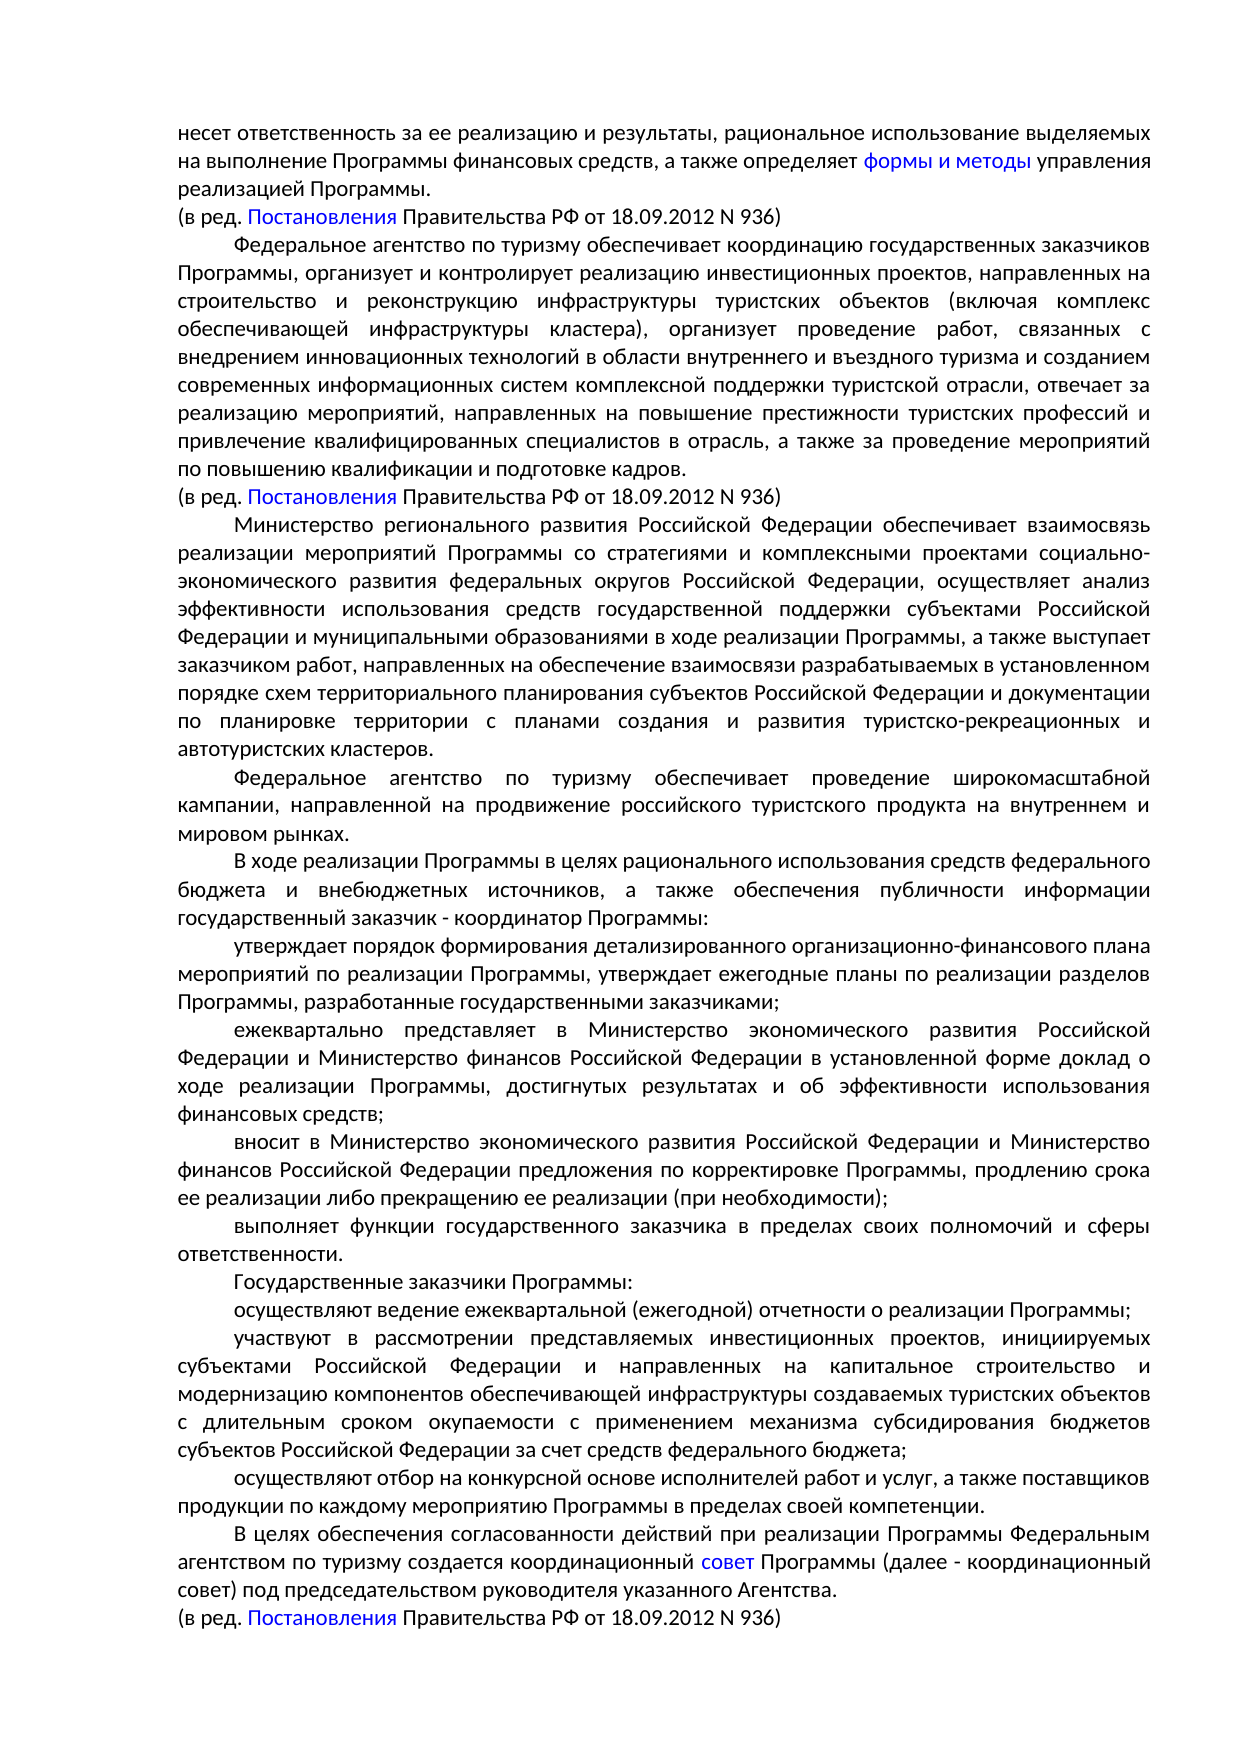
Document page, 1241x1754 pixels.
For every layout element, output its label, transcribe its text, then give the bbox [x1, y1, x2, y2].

text Федеральное агентство по туризму обеспечивает проведение широкомасштабной кампании, направленной на продвижение российского туристского продукта на внутреннем и мировом рынках. [177, 763, 1152, 847]
text Федеральное агентство по туризму обеспечивает координацию государственных заказчиков Программы, организует и контролирует реализацию инвестиционных проектов, направленных на строительство и реконструкцию инфраструктуры туристских объектов (включая комплекс обеспечивающей инфраструктуры кластера), организует проведение работ, связанных с внедрением инновационных технологий в области внутреннего и въездного туризма и созданием современных информационных систем комплексной поддержки туристской отрасли, отвечает за реализацию мероприятий, направленных на повышение престижности туристских профессий и привлечение квалифицированных специалистов в отрасль, а также за проведение мероприятий по повышению квалификации и подготовке кадров. [177, 230, 1152, 482]
text осуществляют ведение ежеквартальной (ежегодной) отчетности о реализации Программы; [177, 1295, 1152, 1323]
text осуществляют отбор на конкурсной основе исполнителей работ и услуг, а также поставщиков продукции по каждому мероприятию Программы в пределах своей компетенции. [177, 1463, 1152, 1519]
text ежеквартально представляет в Министерство экономического развития Российской Федерации и Министерство финансов Российской Федерации в установленной форме доклад о ходе реализации Программы, достигнутых результатах и об эффективности использования финансовых средств; [177, 1015, 1152, 1127]
text (в ред. Постановления Правительства РФ от 18.09.2012 N 936) [177, 482, 1152, 510]
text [177, 118, 1152, 202]
text Министерство регионального развития Российской Федерации обеспечивает взаимосвязь реализации мероприятий Программы со стратегиями и комплексными проектами социально-экономического развития федеральных округов Российской Федерации, осуществляет анализ эффективности использования средств государственной поддержки субъектами Российской Федерации и муниципальными образованиями в ходе реализации Программы, а также выступает заказчиком работ, направленных на обеспечение взаимосвязи разрабатываемых в установленном порядке схем территориального планирования субъектов Российской Федерации и документации по планировке территории с планами создания и развития туристско-рекреационных и автотуристских кластеров. [177, 510, 1152, 763]
text (в ред. Постановления Правительства РФ от 18.09.2012 N 936) [177, 1603, 1152, 1631]
text вносит в Министерство экономического развития Российской Федерации и Министерство финансов Российской Федерации предложения по корректировке Программы, продлению срока ее реализации либо прекращению ее реализации (при необходимости); [177, 1127, 1152, 1211]
text В целях обеспечения согласованности действий при реализации Программы Федеральным агентством по туризму создается координационный совет Программы (далее - координационный совет) под председательством руководителя указанного Агентства. [177, 1519, 1152, 1603]
text (в ред. Постановления Правительства РФ от 18.09.2012 N 936) [177, 202, 1152, 230]
text В ходе реализации Программы в целях рационального использования средств федерального бюджета и внебюджетных источников, а также обеспечения публичности информации государственный заказчик - координатор Программы: [177, 847, 1152, 931]
text утверждает порядок формирования детализированного организационно-финансового плана мероприятий по реализации Программы, утверждает ежегодные планы по реализации разделов Программы, разработанные государственными заказчиками; [177, 931, 1152, 1015]
text выполняет функции государственного заказчика в пределах своих полномочий и сферы ответственности. [177, 1211, 1152, 1267]
text Государственные заказчики Программы: [177, 1267, 1152, 1295]
text участвуют в рассмотрении представляемых инвестиционных проектов, инициируемых субъектами Российской Федерации и направленных на капитальное строительство и модернизацию компонентов обеспечивающей инфраструктуры создаваемых туристских объектов с длительным сроком окупаемости с применением механизма субсидирования бюджетов субъектов Российской Федерации за счет средств федерального бюджета; [177, 1323, 1152, 1463]
